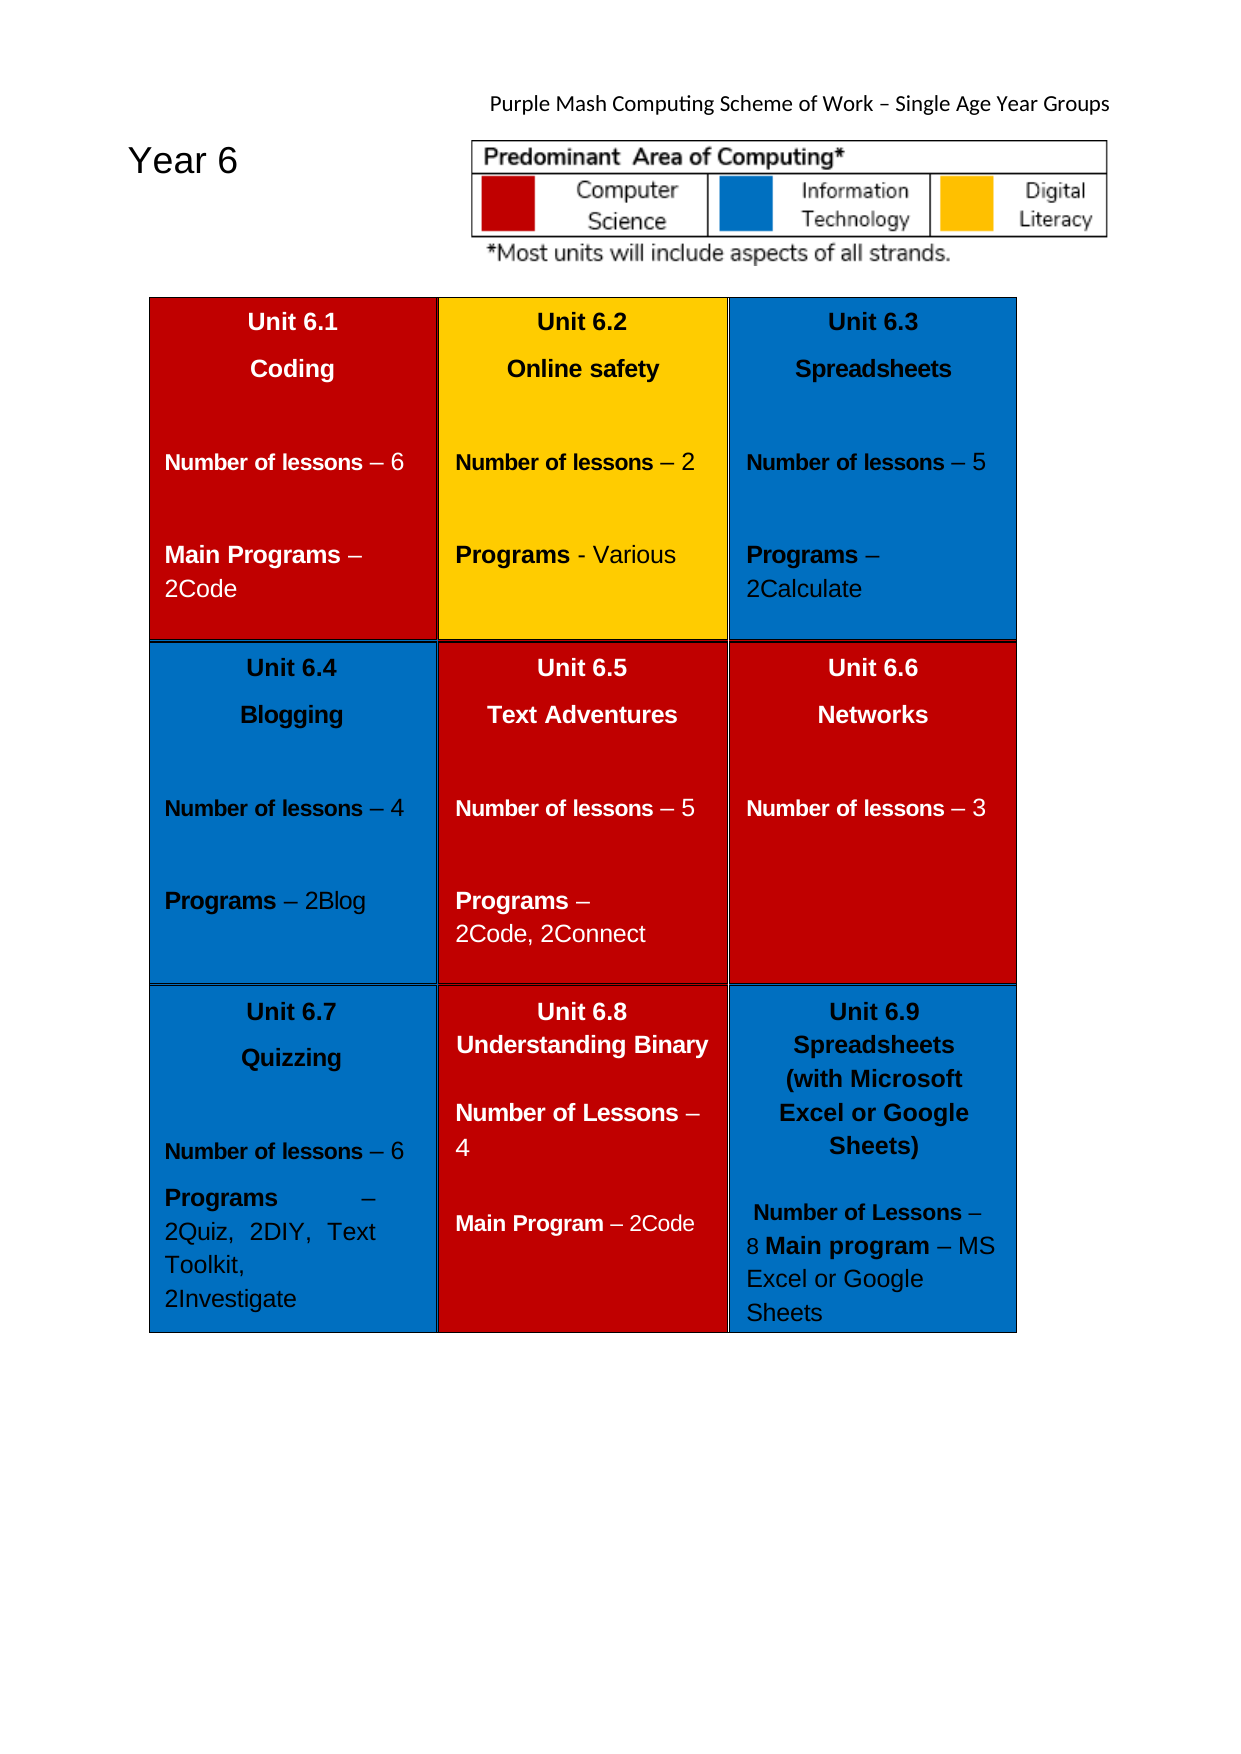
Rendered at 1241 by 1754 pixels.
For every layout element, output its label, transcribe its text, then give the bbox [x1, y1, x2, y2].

picture [471, 140, 1108, 266]
table_cell Unit 6.7 Quizzing Number of lessons – 6 Programs – 2Quiz, 2DIY, Text Toolkit, 2Investigate [150, 986, 436, 1332]
table_header Unit 6.1 Coding Number of lessons – 6 Main Programs – 2Code [150, 298, 436, 639]
table_cell Unit 6.5 Text Adventures Number of lessons – 5 Programs – 2Code, 2Connect [439, 643, 727, 983]
table_cell Unit 6.6 Networks Number of lessons – 3 [730, 643, 1016, 983]
table_header Unit 6.3 Spreadsheets Number of lessons – 5 Programs – 2Calculate [730, 298, 1016, 639]
table_cell Unit 6.8 Understanding Binary Number of Lessons – 4 Main Program – 2Code [439, 986, 727, 1332]
table_header Unit 6.2 Online safety Number of lessons – 2 Programs - Various [439, 298, 727, 639]
table_cell Unit 6.4 Blogging Number of lessons – 4 Programs – 2Blog [150, 643, 436, 983]
table_cell Unit 6.9 Spreadsheets (with Microsoft Excel or Google Sheets) Number of Lessons – 8 Main program – MS Excel or Google Sheets [730, 986, 1016, 1332]
